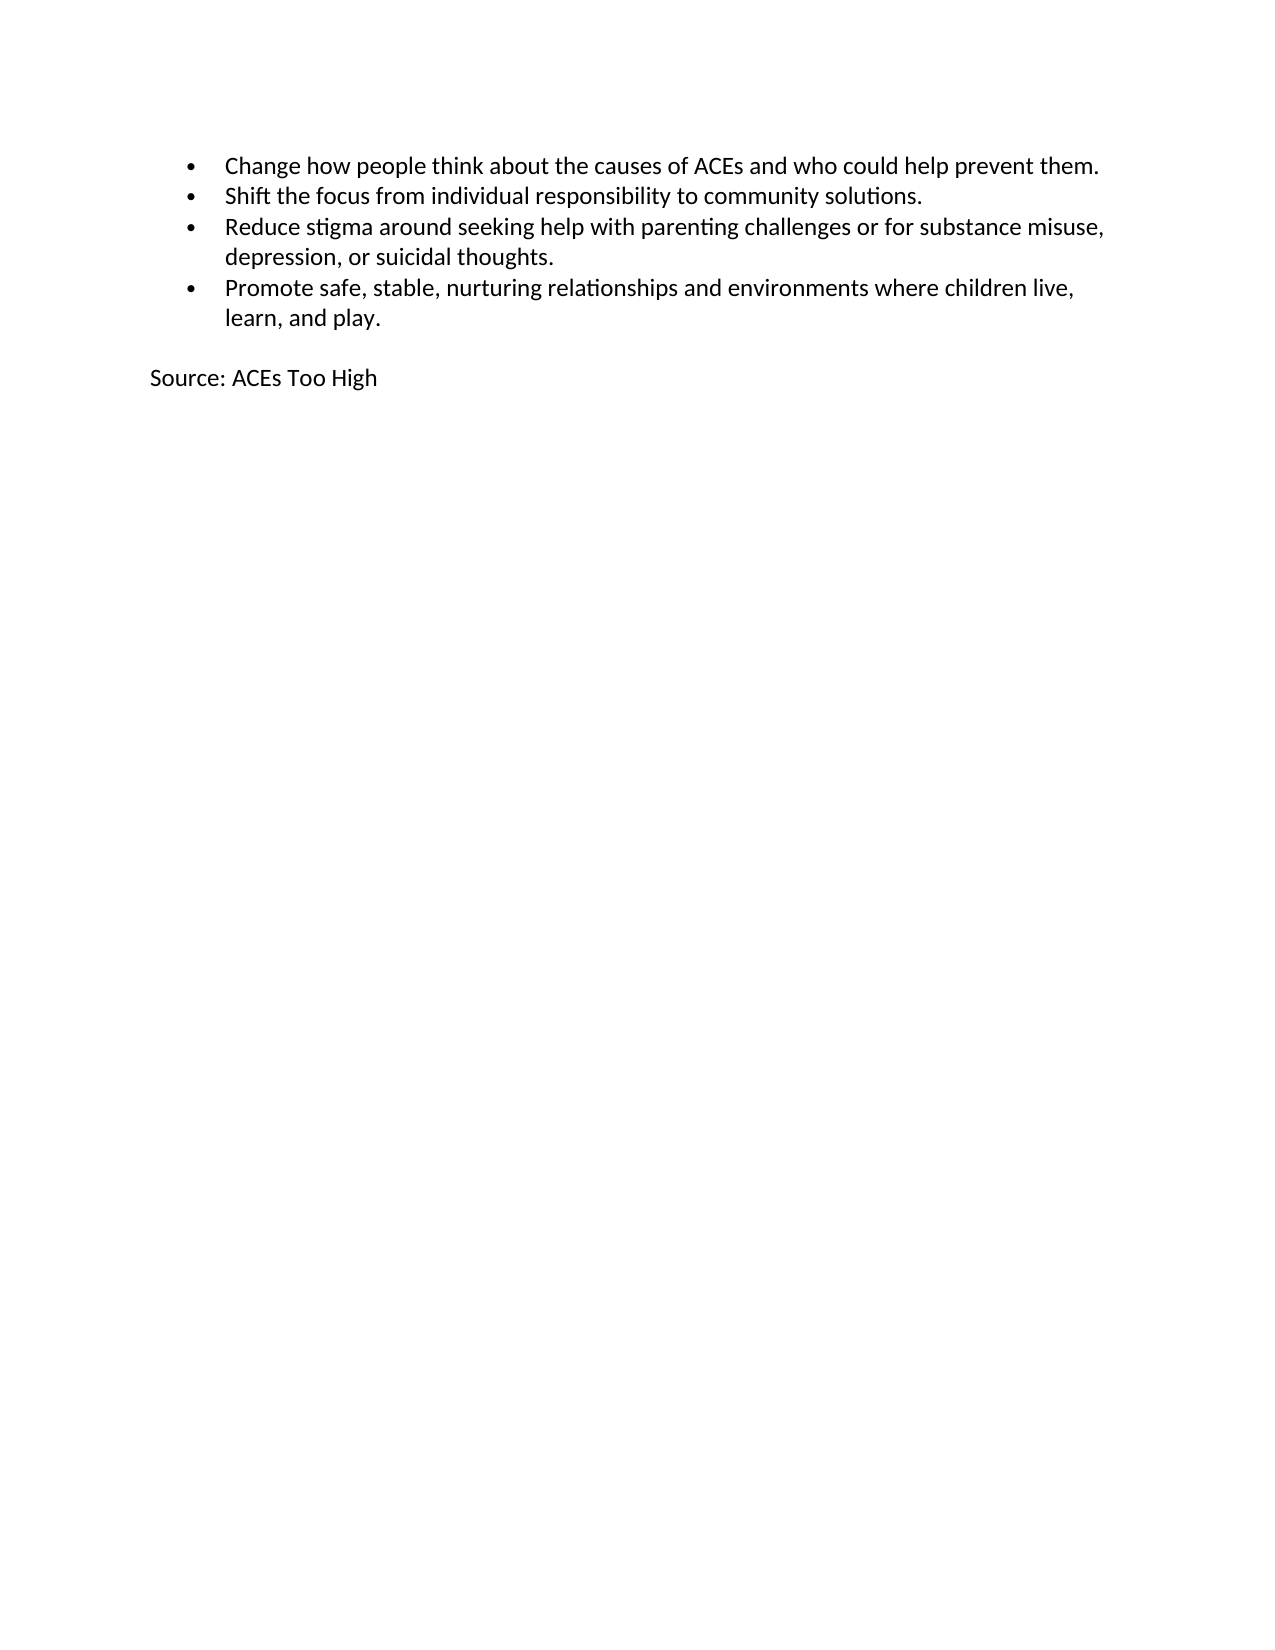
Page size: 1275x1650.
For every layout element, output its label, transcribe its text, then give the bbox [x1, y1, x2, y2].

text Source: ACEs Too High [150, 362, 1125, 393]
list Reduce stigma around seeking help with parenting challenges or for substance misuse, depression, or suicidal thoughts. [187, 211, 1125, 272]
list Change how people think about the causes of ACEs and who could help prevent them. [187, 150, 1125, 181]
list Promote safe, stable, nurturing relationships and environments where children live, learn, and play. [187, 272, 1125, 333]
list Shift the focus from individual responsibility to community solutions. [187, 181, 1125, 211]
